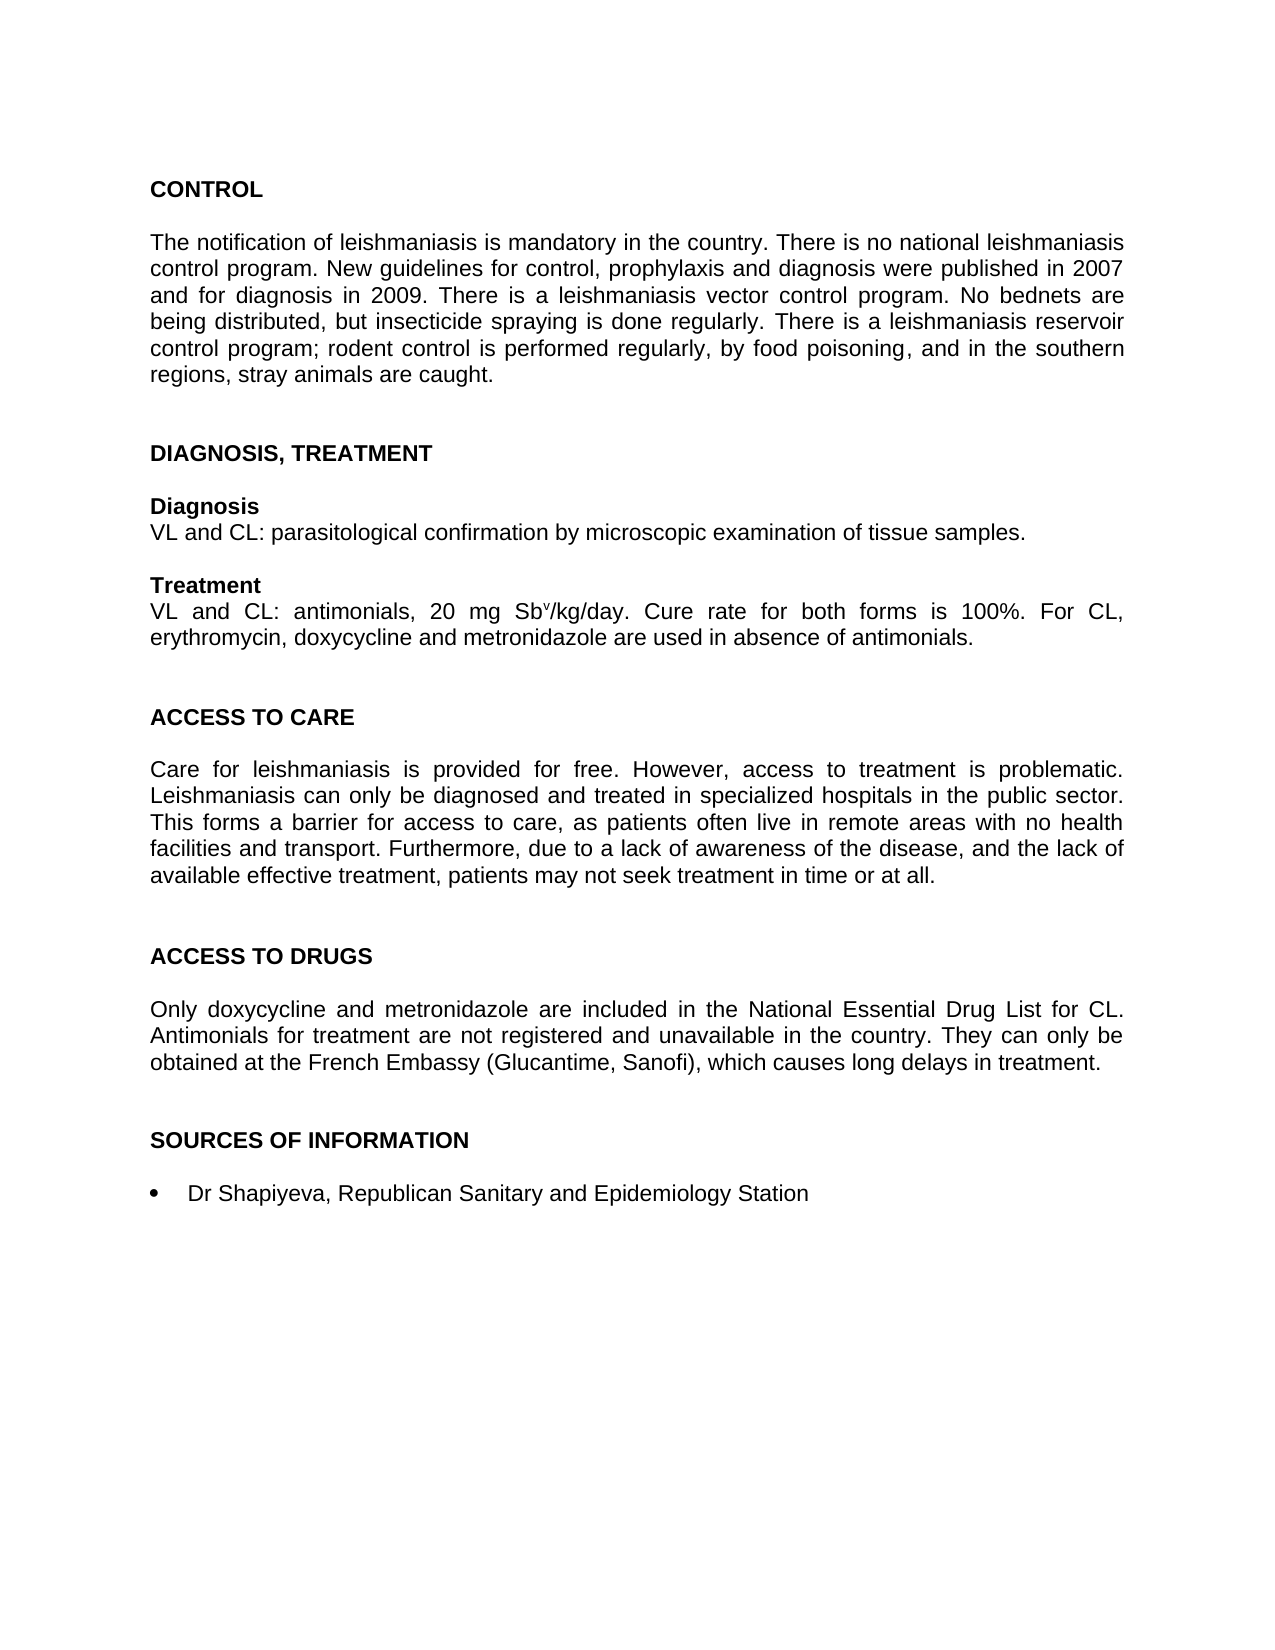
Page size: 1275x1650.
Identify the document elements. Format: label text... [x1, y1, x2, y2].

text ACCESS TO CARE [150, 703, 1125, 730]
list Dr Shapiyeva, Republican Sanitary and Epidemiology Station [150, 1180, 1125, 1207]
text The notification of leishmaniasis is mandatory in the country. There is no national leishmaniasis control program. New guidelines for control, prophylaxis and diagnosis were published in 2007 and for diagnosis in 2009. There is a leishmaniasis vector control program. No bednets are being distributed, but insecticide spraying is done regularly. There is a leishmaniasis reservoir control program; rodent control is performed regularly, by food poisoning, and in the southern regions, stray animals are caught. [150, 229, 1125, 387]
text VL and CL: antimonials, 20 mg Sbv/kg/day. Cure rate for both forms is 100%. For CL, erythromycin, doxycycline and metronidazole are used in absence of antimonials. [150, 598, 1125, 651]
text Only doxycycline and metronidazole are included in the National Essential Drug List for CL. Antimonials for treatment are not registered and unavailable in the country. They can only be obtained at the French Embassy (Glucantime, Sanofi), which causes long delays in treatment. [150, 996, 1125, 1075]
text VL and CL: parasitological confirmation by microscopic examination of tissue samples. [150, 519, 1125, 545]
text Care for leishmaniasis is provided for free. However, access to treatment is problematic. Leishmaniasis can only be diagnosed and treated in specialized hospitals in the public sector. This forms a barrier for access to care, as patients often live in remote areas with no health facilities and transport. Furthermore, due to a lack of awareness of the disease, and the lack of available effective treatment, patients may not seek treatment in time or at all. [150, 756, 1125, 888]
text DIAGNOSIS, TREATMENT [150, 440, 1125, 466]
text SOURCES OF INFORMATION [150, 1127, 1125, 1154]
text CONTROL [150, 176, 1125, 203]
text Diagnosis [150, 493, 1125, 519]
text ACCESS TO DRUGS [150, 943, 1125, 969]
text Treatment [150, 572, 1125, 598]
